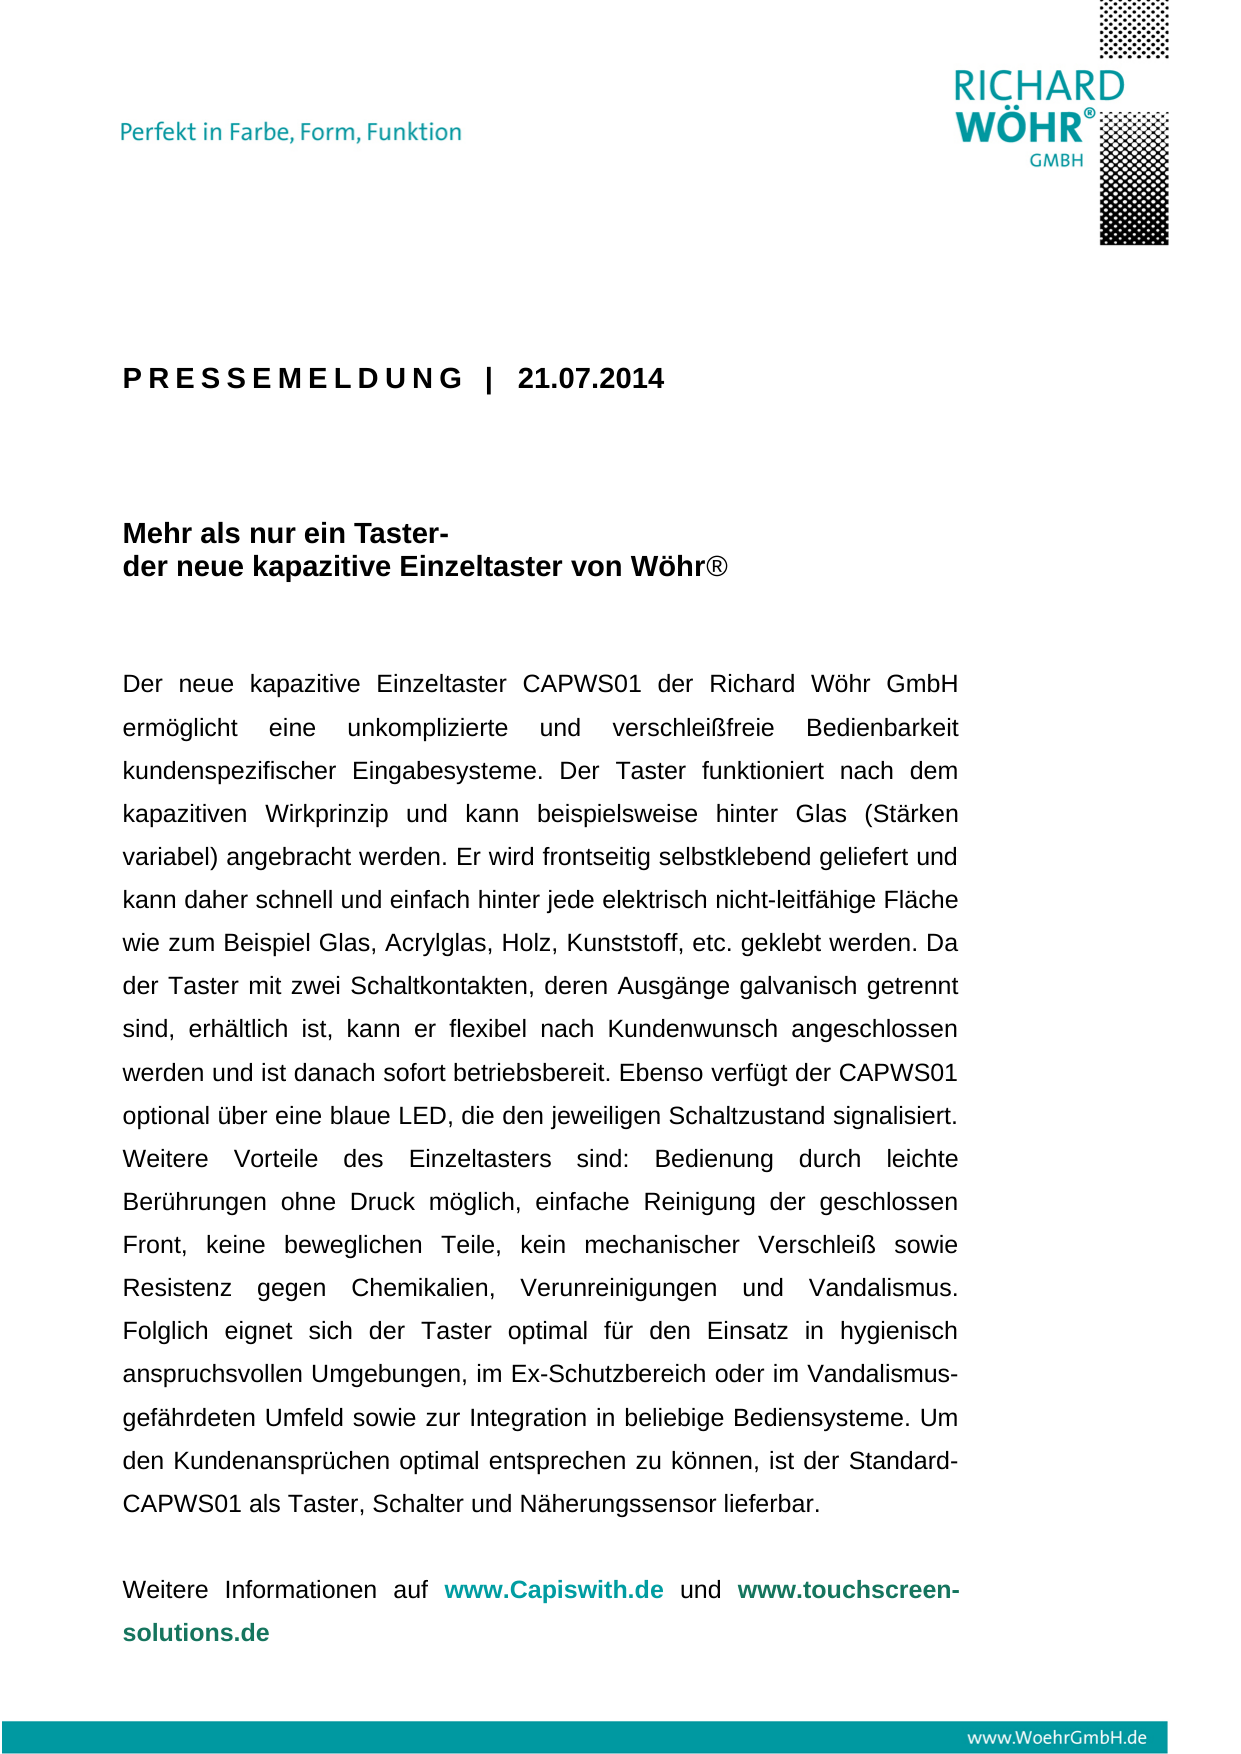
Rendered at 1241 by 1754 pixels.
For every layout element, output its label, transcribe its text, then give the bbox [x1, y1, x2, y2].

picture [2, 0, 1241, 1754]
text PRESSEMELDUNG | 21.07.2014 [122, 361, 960, 394]
text Der neue kapazitive Einzeltaster CAPWS01 der Richard Wöhr GmbH ermöglicht eine unkomplizierte und verschleißfreie Bedienbarkeit kundenspezifischer Eingabesysteme. Der Taster funktioniert nach dem kapazitiven Wirkprinzip und kann beispielsweise hinter Glas (Stärken variabel) angebracht werden. Er wird frontseitig selbstklebend geliefert und kann daher schnell und einfach hinter jede elektrisch nicht-leitfähige Fläche wie zum Beispiel Glas, Acrylglas, Holz, Kunststoff, etc. geklebt werden. Da der Taster mit zwei Schaltkontakten, deren Ausgänge galvanisch getrennt sind, erhältlich ist, kann er flexibel nach Kundenwunsch angeschlossen werden und ist danach sofort betriebsbereit. Ebenso verfügt der CAPWS01 optional über eine blaue LED, die den jeweiligen Schaltzustand signalisiert. Weitere Vorteile des Einzeltasters sind: Bedienung durch leichte Berührungen ohne Druck möglich, einfache Reinigung der geschlossen Front, keine beweglichen Teile, kein mechanischer Verschleiß sowie Resistenz gegen Chemikalien, Verunreinigungen und Vandalismus. Folglich eignet sich der Taster optimal für den Einsatz in hygienisch anspruchsvollen Umgebungen, im Ex-Schutzbereich oder im Vandalismus-gefährdeten Umfeld sowie zur Integration in beliebige Bediensysteme. Um den Kundenansprüchen optimal entsprechen zu können, ist der Standard-CAPWS01 als Taster, Schalter und Näherungssensor lieferbar. [122, 669, 960, 1518]
subtitle Mehr als nur ein Taster- der neue kapazitive Einzeltaster von Wöhr® [122, 516, 960, 640]
text Weitere Informationen auf www.Capiswith.de und www.touchscreen-solutions.de [122, 1575, 960, 1647]
